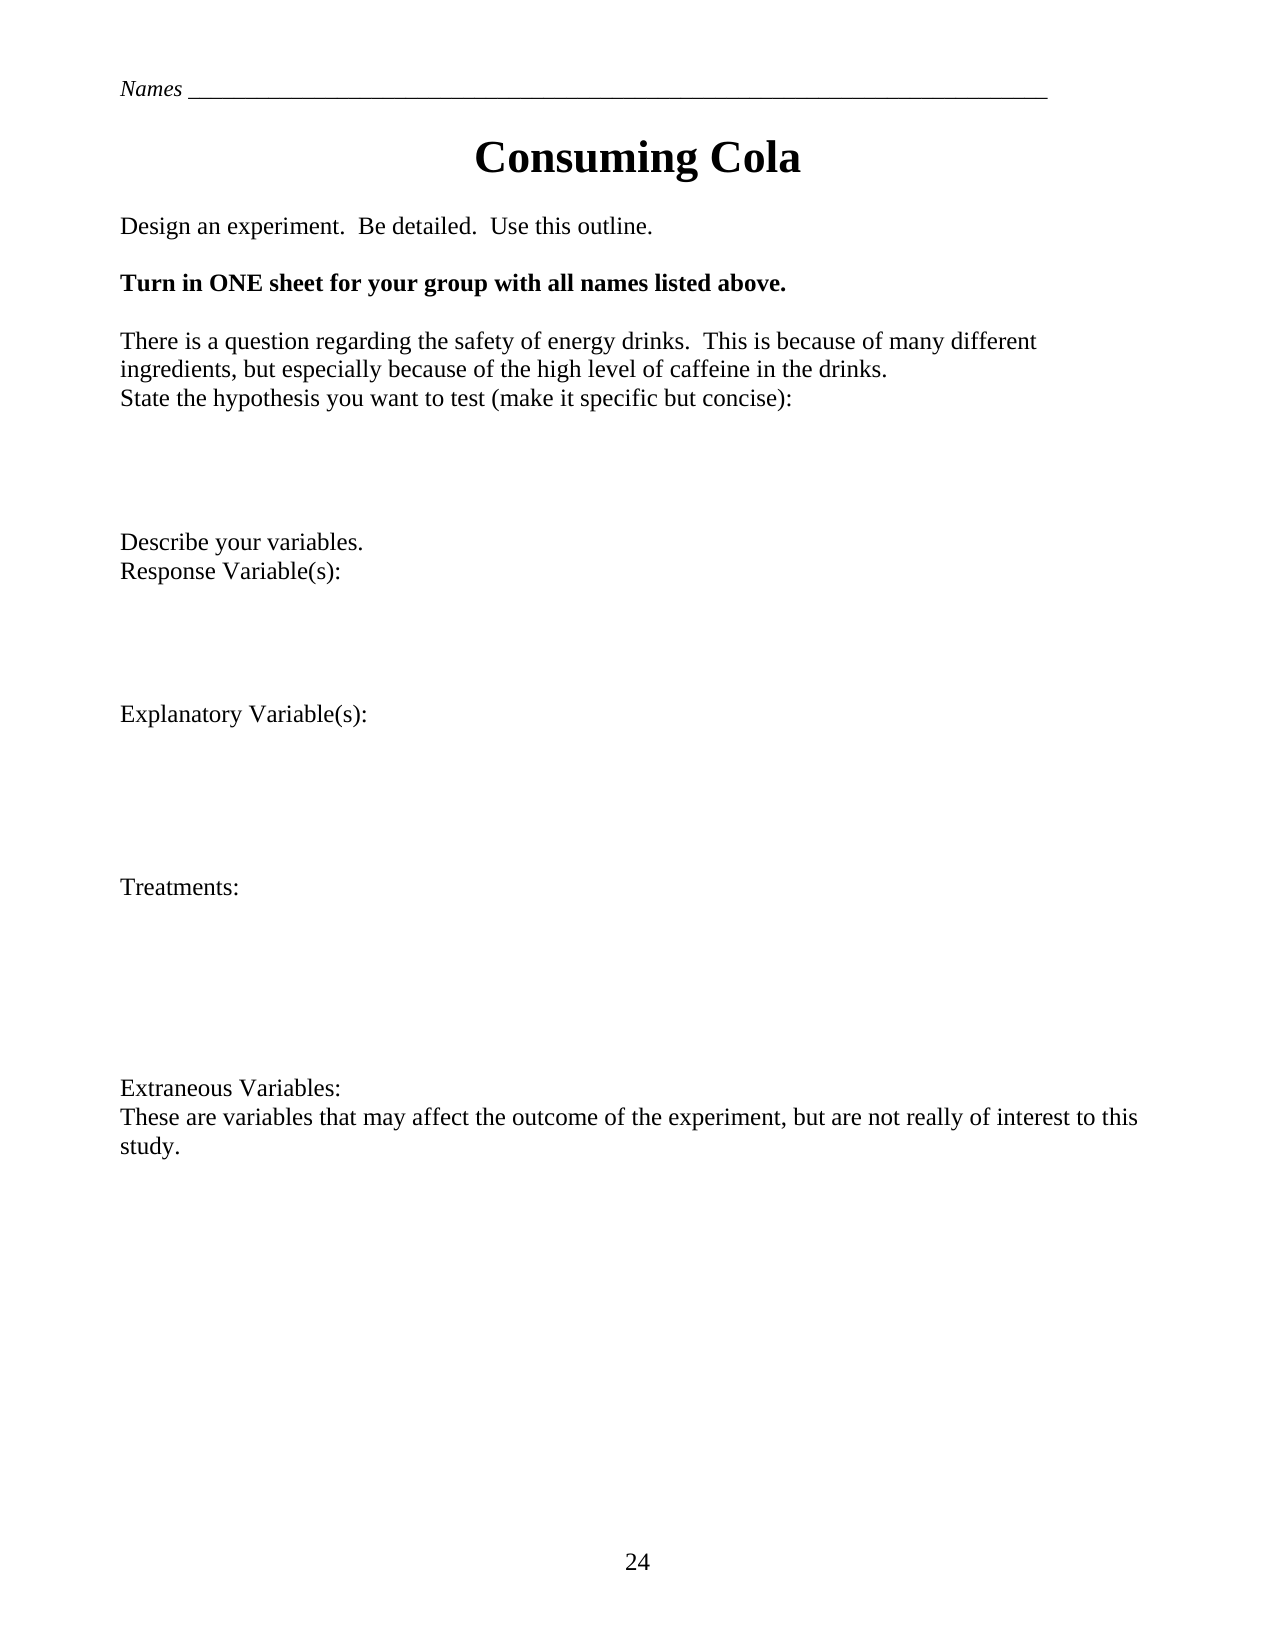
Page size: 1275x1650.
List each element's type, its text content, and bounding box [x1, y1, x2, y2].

text Consuming Cola [120, 129, 1155, 182]
text Treatments: [120, 872, 1155, 901]
text Design an experiment. Be detailed. Use this outline. [120, 211, 1155, 239]
text State the hypothesis you want to test (make it specific but concise): [120, 383, 1155, 412]
text These are variables that may affect the outcome of the experiment, but are not really of interest to this study. [120, 1102, 1155, 1159]
text Turn in ONE sheet for your group with all names listed above. [120, 268, 1155, 297]
text There is a question regarding the safety of energy drinks. This is because of many different ingredients, but especially because of the high level of caffeine in the drinks. [120, 326, 1155, 383]
text Explanatory Variable(s): [120, 699, 1155, 728]
text Describe your variables. [120, 527, 1155, 556]
text Extraneous Variables: [120, 1073, 1155, 1102]
text Response Variable(s): [120, 556, 1155, 584]
